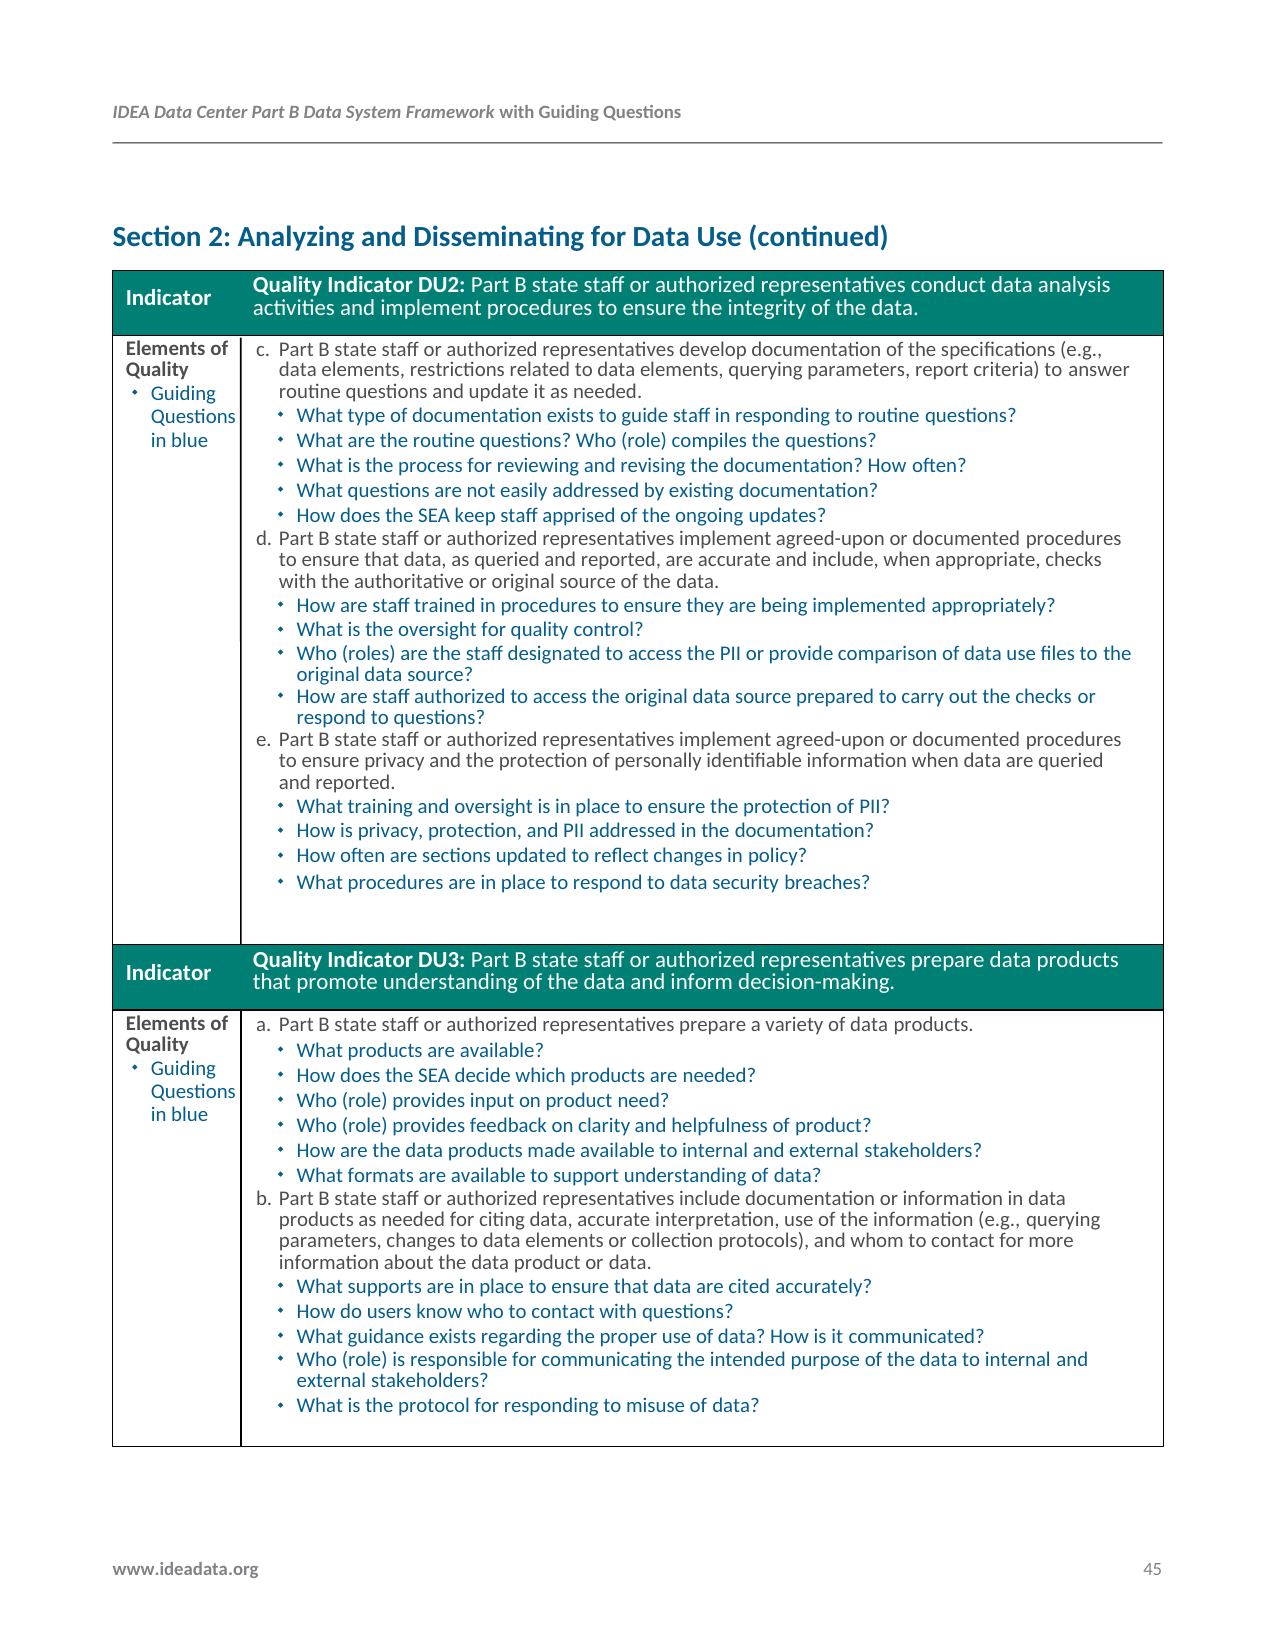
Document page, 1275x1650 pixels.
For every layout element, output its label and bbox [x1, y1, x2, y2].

picture [1045, 650, 1049, 660]
picture [438, 714, 443, 724]
picture [524, 437, 529, 447]
picture [824, 462, 829, 472]
